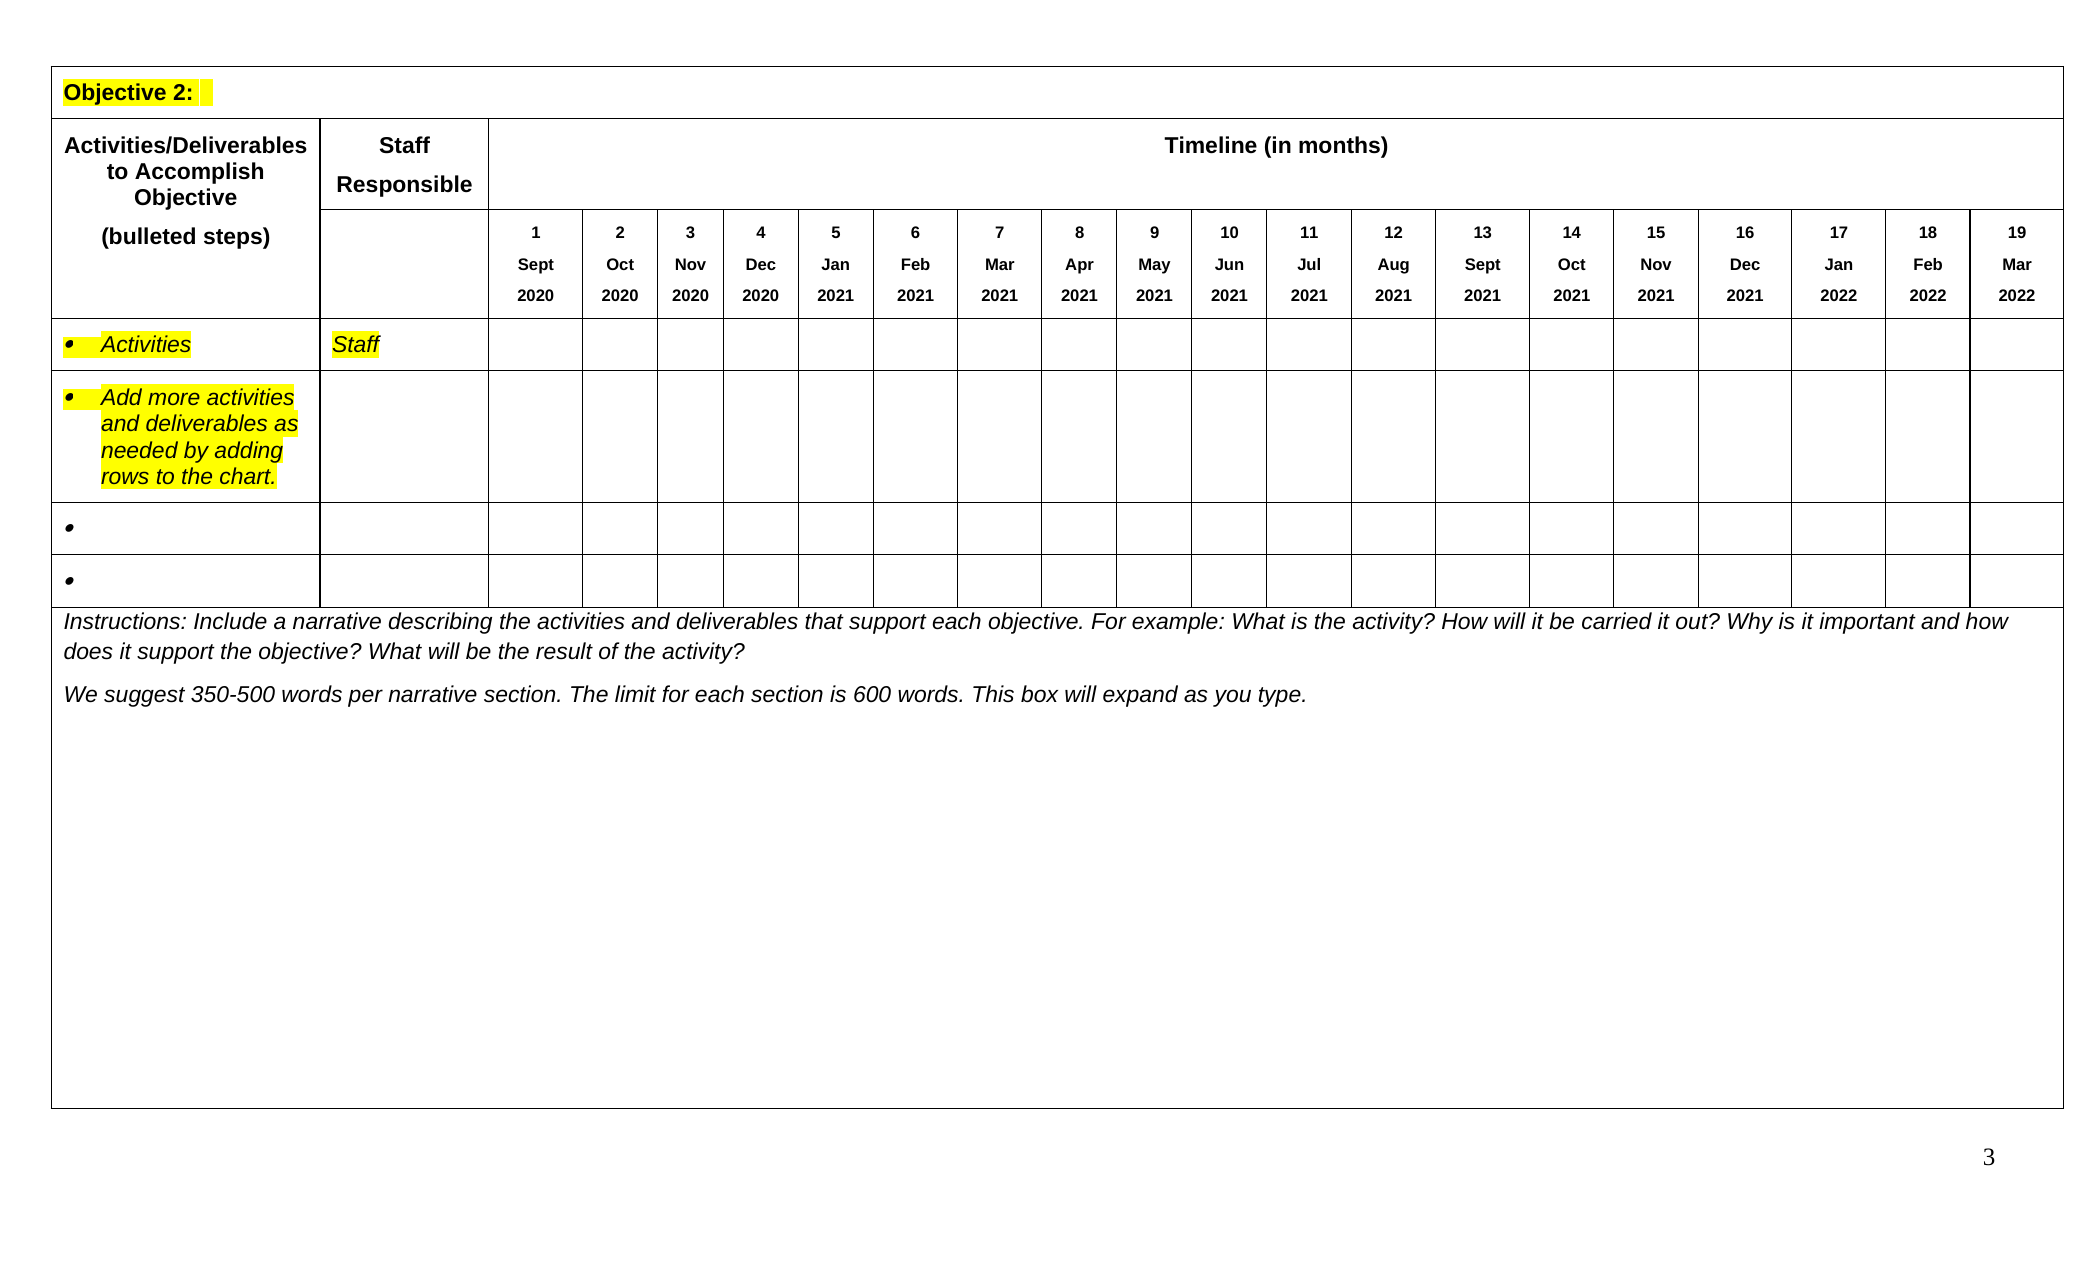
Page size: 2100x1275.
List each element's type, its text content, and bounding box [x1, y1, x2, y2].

table_cell [1267, 371, 1351, 502]
table_cell 15 Nov 2021 [1614, 210, 1698, 318]
table_cell 14 Oct 2021 [1530, 210, 1613, 318]
table_cell [321, 210, 488, 318]
table_cell [874, 555, 957, 607]
table_cell [1792, 319, 1885, 370]
table_cell Staff Responsible [321, 119, 488, 209]
table_cell [1267, 319, 1351, 370]
table_cell [1042, 555, 1116, 607]
table_cell [799, 555, 873, 607]
table_cell [1886, 503, 1969, 554]
table_cell [874, 319, 957, 370]
table_cell [1886, 371, 1969, 502]
table_cell [489, 503, 582, 554]
table_cell [1699, 503, 1791, 554]
table_cell [658, 319, 723, 370]
table_cell [658, 555, 723, 607]
table_cell 7 Mar 2021 [958, 210, 1041, 318]
table_cell [583, 503, 657, 554]
table_cell 11 Jul 2021 [1267, 210, 1351, 318]
table_cell 5 Jan 2021 [799, 210, 873, 318]
table_cell 10 Jun 2021 [1192, 210, 1266, 318]
table_cell [1530, 319, 1613, 370]
table_cell [958, 319, 1041, 370]
table_cell [1267, 503, 1351, 554]
table_cell [1352, 319, 1435, 370]
table_cell [1699, 319, 1791, 370]
table_cell [1614, 555, 1698, 607]
table_cell [1117, 319, 1191, 370]
table_cell [724, 555, 798, 607]
table_cell [1699, 371, 1791, 502]
table_cell 12 Aug 2021 [1352, 210, 1435, 318]
table_cell [1042, 319, 1116, 370]
table_cell [583, 371, 657, 502]
table_cell [799, 319, 873, 370]
table_cell 2 Oct 2020 [583, 210, 657, 318]
table_cell Instructions: Include a narrative describing the activities and deliverables that support each objective. For example: What is the activity? How will it be carried it out? Why is it important and how does it support the objective? What will be the result of the activity? We suggest 350-500 words per narrative section. The limit for each section is 600 words. This box will expand as you type. [52, 608, 2063, 1108]
table_cell [1436, 555, 1529, 607]
table_cell [724, 503, 798, 554]
table_cell 9 May 2021 [1117, 210, 1191, 318]
table_cell [1192, 371, 1266, 502]
table_cell [1436, 319, 1529, 370]
table_cell Staff [321, 319, 488, 370]
table_cell [489, 371, 582, 502]
table_cell [1117, 555, 1191, 607]
table_cell [52, 555, 319, 607]
table_cell [489, 555, 582, 607]
table_cell [321, 555, 488, 607]
table_cell [958, 503, 1041, 554]
table_cell [1436, 371, 1529, 502]
table_cell [1699, 555, 1791, 607]
table_cell [583, 319, 657, 370]
table_cell [1792, 371, 1885, 502]
table_header Objective 2: [52, 67, 2063, 118]
table_cell [1614, 371, 1698, 502]
table_cell [583, 555, 657, 607]
table_cell [1614, 503, 1698, 554]
table_cell [724, 371, 798, 502]
table_cell [1267, 555, 1351, 607]
table_cell Activities/Deliverables to Accomplish Objective (bulleted steps) [52, 119, 319, 318]
table_cell Add more activities and deliverables as needed by adding rows to the chart. [52, 371, 319, 502]
table_cell [1192, 319, 1266, 370]
table_cell [321, 371, 488, 502]
table_cell [321, 503, 488, 554]
table_cell [1436, 503, 1529, 554]
table_cell 18 Feb 2022 [1886, 210, 1969, 318]
table_cell 3 Nov 2020 [658, 210, 723, 318]
table_cell [1614, 319, 1698, 370]
table_cell [489, 319, 582, 370]
table_cell 4 Dec 2020 [724, 210, 798, 318]
table_cell [1117, 503, 1191, 554]
table_cell 6 Feb 2021 [874, 210, 957, 318]
table_cell [1971, 371, 2063, 502]
table_cell 13 Sept 2021 [1436, 210, 1529, 318]
table_cell [1117, 371, 1191, 502]
table_cell [1352, 555, 1435, 607]
table_cell [1971, 503, 2063, 554]
table_cell [724, 319, 798, 370]
table_cell [799, 371, 873, 502]
table_cell 1 Sept 2020 [489, 210, 582, 318]
table_cell [1971, 555, 2063, 607]
table_cell 19 Mar 2022 [1971, 210, 2063, 318]
table_cell [1042, 503, 1116, 554]
table_cell [1192, 555, 1266, 607]
table_cell 16 Dec 2021 [1699, 210, 1791, 318]
table_cell [1886, 555, 1969, 607]
table_cell Activities [52, 319, 319, 370]
table_cell [1886, 319, 1969, 370]
table_cell [1192, 503, 1266, 554]
table_cell [1042, 371, 1116, 502]
table_cell [958, 371, 1041, 502]
table_cell 8 Apr 2021 [1042, 210, 1116, 318]
table_cell [1530, 371, 1613, 502]
table_cell [658, 503, 723, 554]
table_cell [799, 503, 873, 554]
table_cell [1530, 555, 1613, 607]
table_cell Timeline (in months) [489, 119, 2063, 209]
table_cell [1792, 555, 1885, 607]
table_cell [1792, 503, 1885, 554]
table_cell [958, 555, 1041, 607]
table_cell [874, 503, 957, 554]
table_cell [1530, 503, 1613, 554]
table_cell [52, 503, 319, 554]
table_cell [1971, 319, 2063, 370]
table_cell [1352, 371, 1435, 502]
table_cell [1352, 503, 1435, 554]
table_cell [874, 371, 957, 502]
table_cell 17 Jan 2022 [1792, 210, 1885, 318]
table_cell [658, 371, 723, 502]
